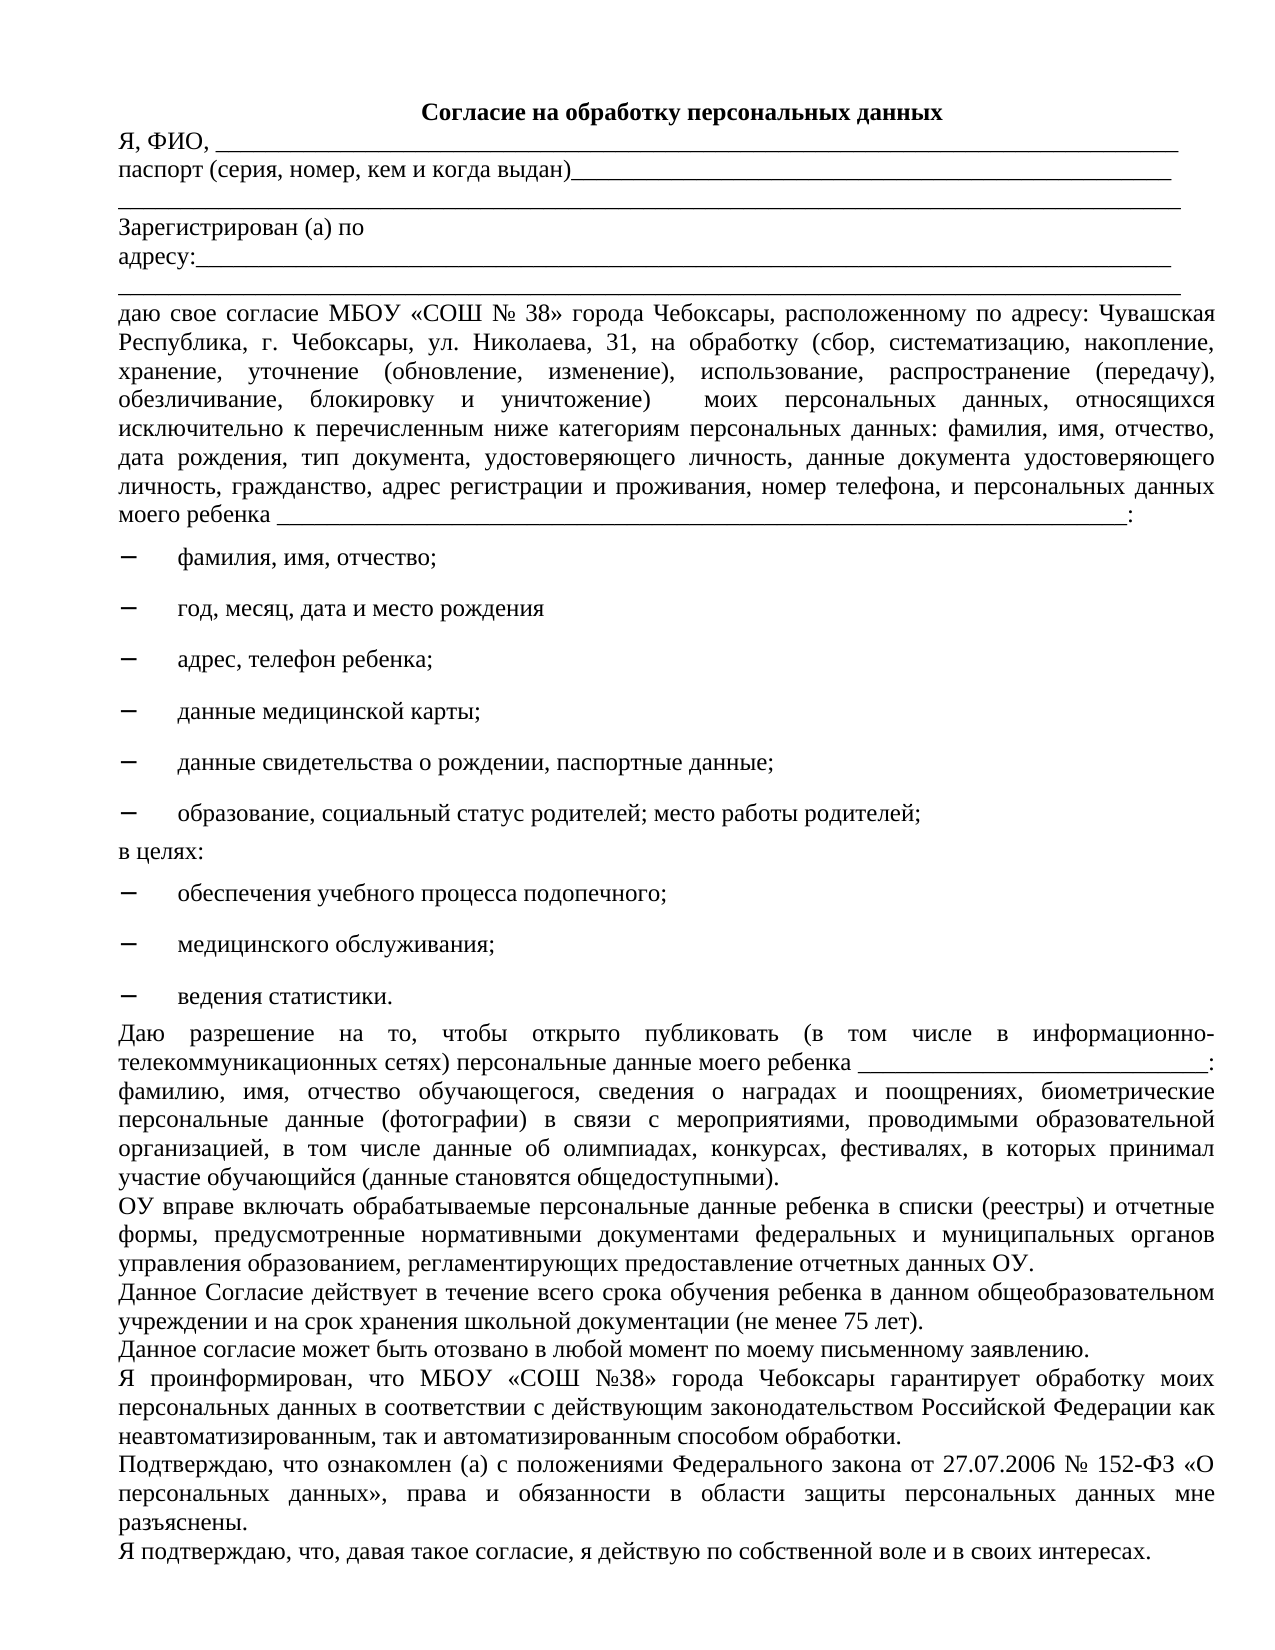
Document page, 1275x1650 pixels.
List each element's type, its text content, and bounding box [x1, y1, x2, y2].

text Даю разрешение на то, чтобы открыто публиковать (в том числе в информационно-телекоммуникационных сетях) персональные данные моего ребенка ____________________________: фамилию, имя, отчество обучающегося, сведения о наградах и поощрениях, биометрические персональные данные (фотографии) в связи с мероприятиями, проводимыми образовательной организацией, в том числе данные об олимпиадах, конкурсах, фестивалях, в которых принимал участие обучающийся (данные становятся общедоступными). [118, 1018, 1216, 1191]
text _____________________________________________________________________________________ [118, 269, 1216, 298]
text Я, ФИО, _____________________________________________________________________________ [118, 126, 1216, 154]
text даю свое согласие МБОУ «СОШ № 38» города Чебоксары, расположенному по адресу: Чувашская Республика, г. Чебоксары, ул. Николаева, 31, на обработку (сбор, систематизацию, накопление, хранение, уточнение (обновление, изменение), использование, распространение (передачу), обезличивание, блокировку и уничтожение) моих персональных данных, относящихся исключительно к перечисленным ниже категориям персональных данных: фамилия, имя, отчество, дата рождения, тип документа, удостоверяющего личность, данные документа удостоверяющего личность, гражданство, адрес регистрации и проживания, номер телефона, и персональных данных моего ребенка ____________________________________________________________________: [118, 298, 1216, 528]
text Я проинформирован, что МБОУ «СОШ №38» города Чебоксары гарантирует обработку моих персональных данных в соответствии с действующим законодательством Российской Федерации как неавтоматизированным, так и автоматизированным способом обработки. [118, 1363, 1216, 1449]
text ОУ вправе включать обрабатываемые персональные данные ребенка в списки (реестры) и отчетные формы, предусмотренные нормативными документами федеральных и муниципальных органов управления образованием, регламентирующих предоставление отчетных данных ОУ. [118, 1191, 1216, 1277]
text Согласие на обработку персональных данных [177, 97, 1186, 126]
text Зарегистрирован (а) по адресу:______________________________________________________________________________ [118, 212, 1216, 269]
list адрес, телефон ребенка; [118, 631, 1216, 682]
text Данное Согласие действует в течение всего срока обучения ребенка в данном общеобразовательном учреждении и на срок хранения школьной документации (не менее 75 лет). [118, 1277, 1216, 1334]
text в целях: [118, 836, 1216, 864]
list данные свидетельства о рождении, паспортные данные; [118, 733, 1216, 784]
text Данное согласие может быть отозвано в любой момент по моему письменному заявлению. [118, 1334, 1216, 1363]
text Я подтверждаю, что, давая такое согласие, я действую по собственной воле и в своих интересах. [118, 1536, 1216, 1564]
list ведения статистики. [118, 967, 1216, 1018]
list данные медицинской карты; [118, 682, 1216, 733]
text _____________________________________________________________________________________ [118, 183, 1216, 212]
list обеспечения учебного процесса подопечного; [118, 864, 1216, 916]
list год, месяц, дата и место рождения [118, 579, 1216, 631]
list медицинского обслуживания; [118, 916, 1216, 967]
list фамилия, имя, отчество; [118, 528, 1216, 579]
list образование, социальный статус родителей; место работы родителей; [118, 784, 1216, 836]
text паспорт (серия, номер, кем и когда выдан)________________________________________________ [118, 154, 1216, 183]
text Подтверждаю, что ознакомлен (а) с положениями Федерального закона от 27.07.2006 № 152-ФЗ «О персональных данных», права и обязанности в области защиты персональных данных мне разъяснены. [118, 1449, 1216, 1536]
